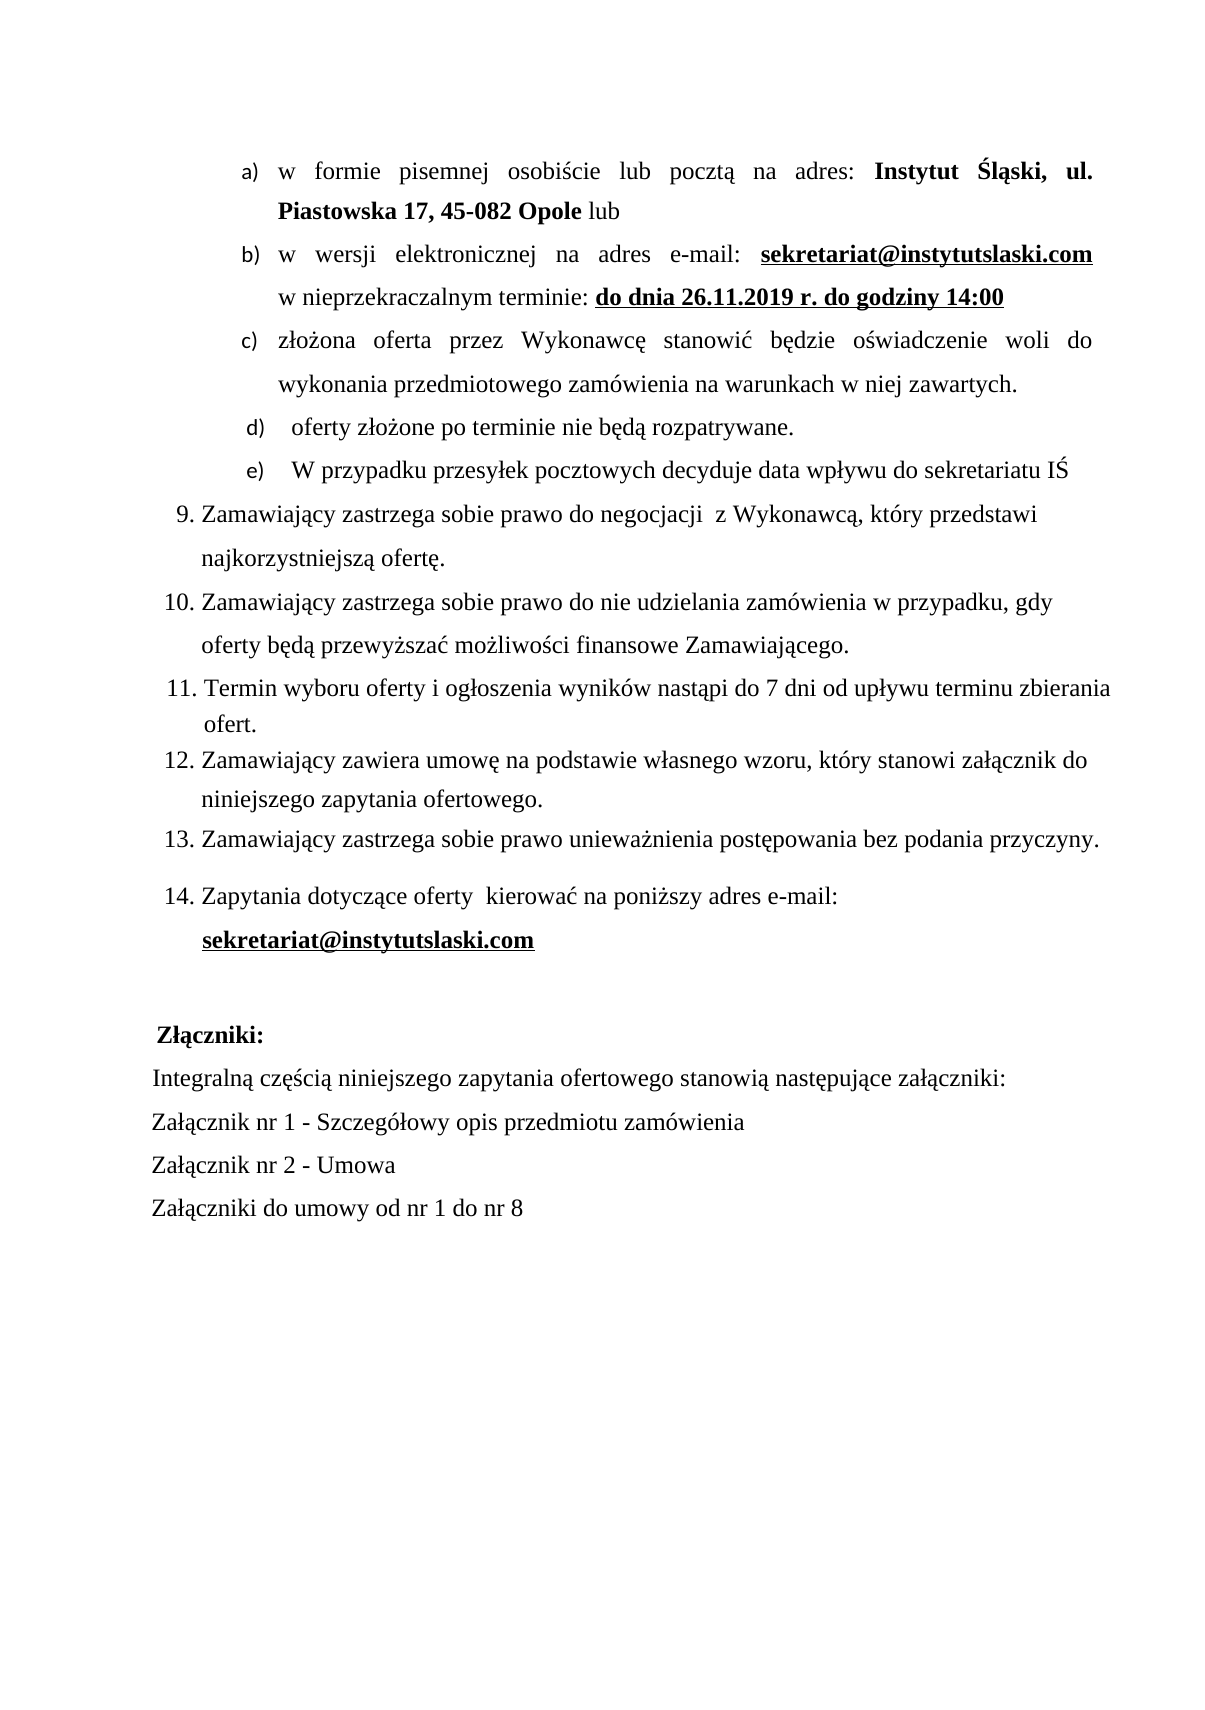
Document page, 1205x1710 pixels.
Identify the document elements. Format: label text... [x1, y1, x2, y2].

text najkorzystniejszą ofertę. [70, 543, 1093, 572]
list złożona oferta przez Wykonawcę stanowić będzie oświadczenie woli do wykonania przedmiotowego zamówienia na warunkach w niej zawartych. [241, 325, 1093, 397]
text Załącznik nr 1 - Szczegółowy opis przedmiotu zamówienia [70, 1107, 1093, 1135]
text 12. Zamawiający zawiera umowę na podstawie własnego wzoru, który stanowi załącznik do [70, 745, 1142, 774]
text sekretariat@instytutslaski.com [75, 925, 1051, 953]
text ofert. [166, 709, 1142, 738]
text 14. Zapytania dotyczące oferty kierować na poniższy adres e-mail: [145, 881, 1142, 910]
text 10. Zamawiający zastrzega sobie prawo do nie udzielania zamówienia w przypadku, gdy [70, 587, 1093, 616]
text niniejszego zapytania ofertowego. [70, 784, 1142, 813]
text oferty będą przewyższać możliwości finansowe Zamawiającego. [70, 630, 1093, 659]
text Załączniki do umowy od nr 1 do nr 8 [70, 1193, 1093, 1222]
text 13. Zamawiający zastrzega sobie prawo unieważnienia postępowania bez podania przyczyny. [107, 824, 1142, 853]
text Załącznik nr 2 - Umowa [70, 1150, 1093, 1178]
list oferty złożone po terminie nie będą rozpatrywane. [246, 412, 1142, 441]
text Integralną częścią niniejszego zapytania ofertowego stanowią następujące załączniki: [71, 1063, 1052, 1092]
list w wersji elektronicznej na adres e-mail: sekretariat@instytutslaski.com w nieprzekraczalnym terminie: do dnia 26.11.2019 r. do godziny 14:00 [241, 239, 1093, 311]
text 9. Zamawiający zastrzega sobie prawo do negocjacji z Wykonawcą, który przedstawi [70, 499, 1093, 528]
text Złączniki: [75, 1020, 1052, 1049]
text 11. Termin wyboru oferty i ogłoszenia wyników nastąpi do 7 dni od upływu terminu zbierania [166, 673, 1142, 702]
list W przypadku przesyłek pocztowych decyduje data wpływu do sekretariatu IŚ [246, 455, 1142, 484]
list w formie pisemnej osobiście lub pocztą na adres: Instytut Śląski, ul. Piastowska 17, 45-082 Opole lub [241, 156, 1093, 225]
